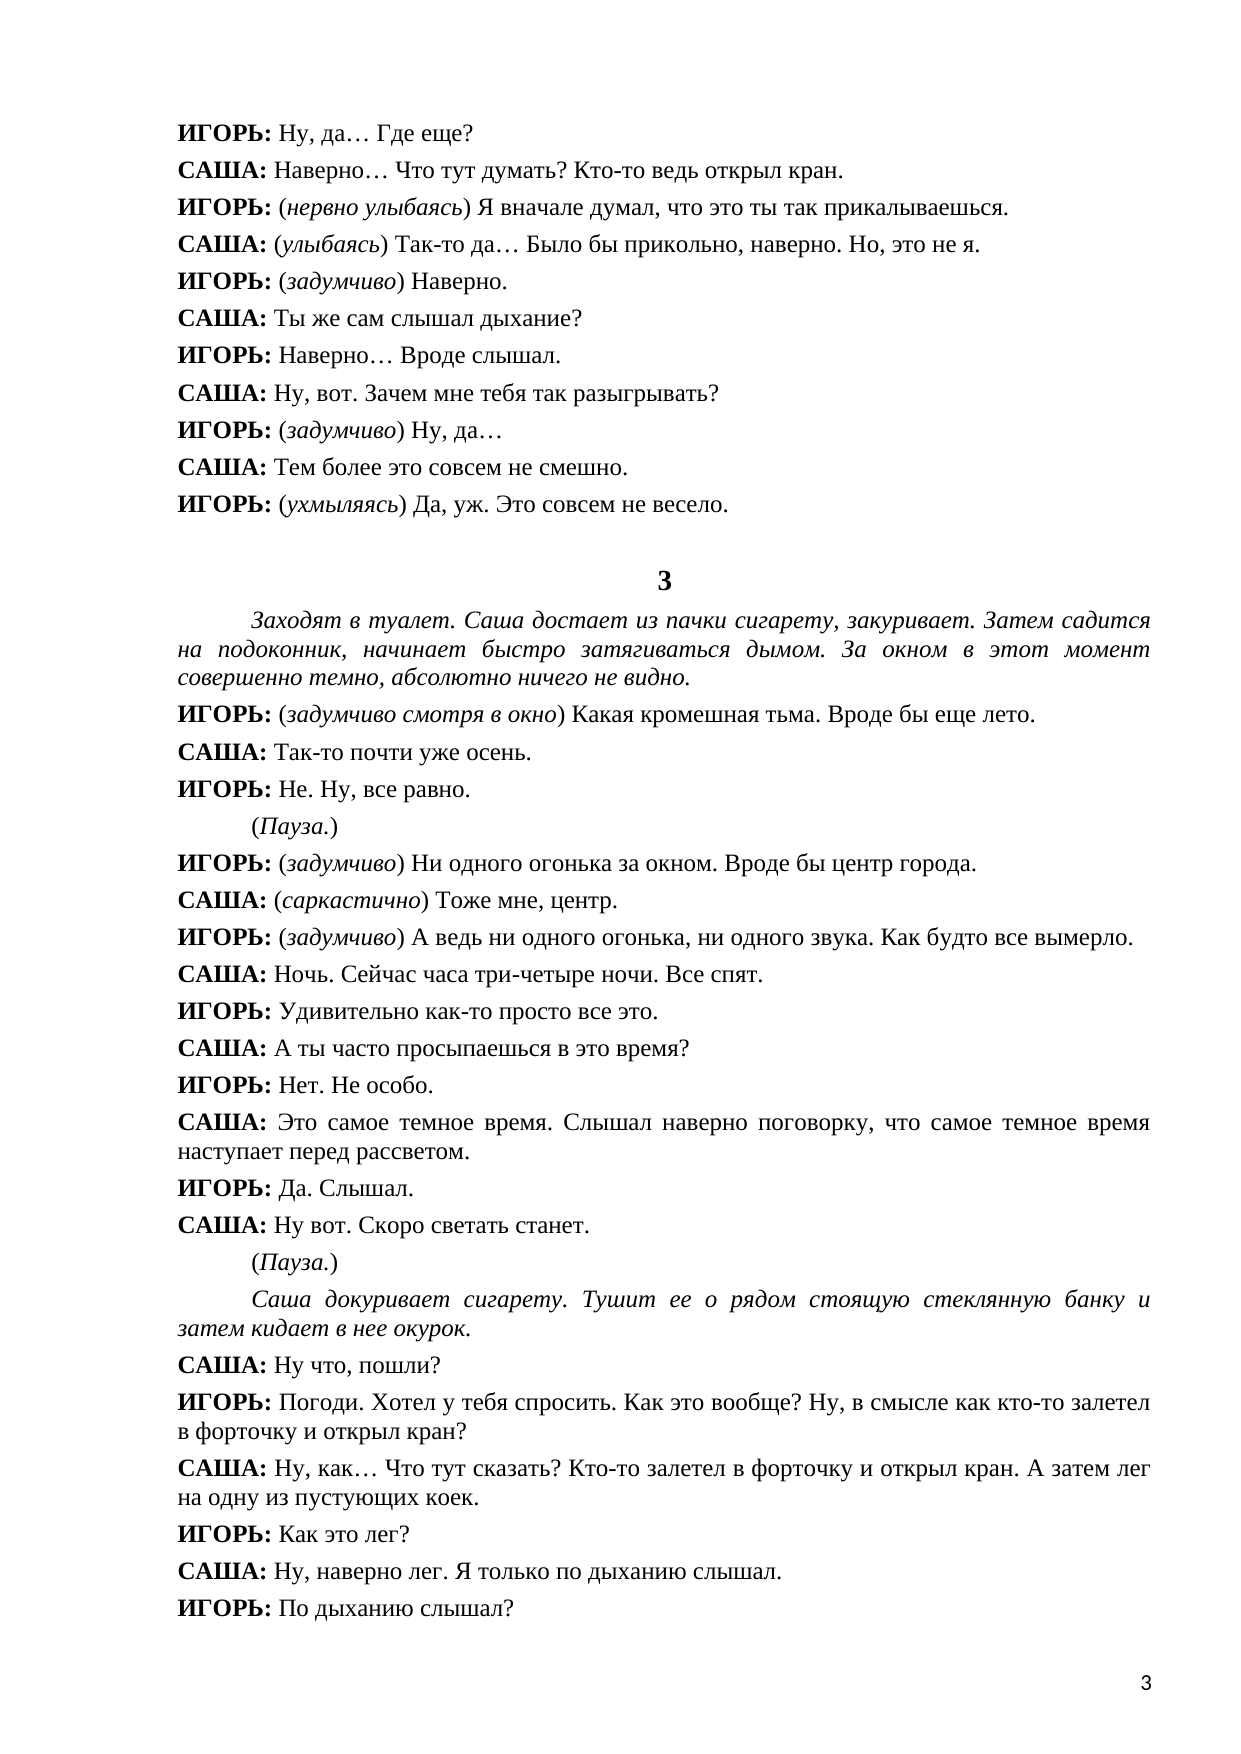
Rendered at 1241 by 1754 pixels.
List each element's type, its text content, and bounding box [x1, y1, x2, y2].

text ИГОРЬ: Не. Ну, все равно. [177, 774, 1152, 802]
text ИГОРЬ: (задумчиво смотря в окно) Какая кромешная тьма. Вроде бы еще лето. [177, 699, 1152, 728]
text ИГОРЬ: Да. Слышал. [177, 1173, 1152, 1202]
text САША: Ну вот. Скоро светать станет. [177, 1210, 1152, 1239]
text ИГОРЬ: (задумчиво) Наверно. [177, 266, 1152, 295]
text САША: Ночь. Сейчас часа три-четыре ночи. Все спят. [177, 959, 1152, 988]
text ИГОРЬ: Как это лег? [177, 1519, 1152, 1548]
text САША: Ну, как… Что тут сказать? Кто-то залетел в форточку и открыл кран. А затем лег на одну из пустующих коек. [177, 1453, 1152, 1511]
text САША: (улыбаясь) Так-то да… Было бы прикольно, наверно. Но, это не я. [177, 229, 1152, 258]
text ИГОРЬ: Нет. Не особо. [177, 1070, 1152, 1099]
text САША: Так-то почти уже осень. [177, 737, 1152, 765]
text (Пауза.) [177, 1247, 1152, 1276]
text (Пауза.) [177, 811, 1152, 839]
text САША: Ну что, пошли? [177, 1350, 1152, 1379]
text Заходят в туалет. Саша достает из пачки сигарету, закуривает. Затем садится на подоконник, начинает быстро затягиваться дымом. За окном в этот момент совершенно темно, абсолютно ничего не видно. [177, 605, 1152, 691]
text САША: (саркастично) Тоже мне, центр. [177, 885, 1152, 914]
text ИГОРЬ: (задумчиво) Ни одного огонька за окном. Вроде бы центр города. [177, 848, 1152, 877]
text САША: Это самое темное время. Слышал наверно поговорку, что самое темное время наступает перед рассветом. [177, 1107, 1152, 1165]
text САША: А ты часто просыпаешься в это время? [177, 1033, 1152, 1062]
text ИГОРЬ: Удивительно как-то просто все это. [177, 996, 1152, 1025]
text ИГОРЬ: (задумчиво) Ну, да… [177, 415, 1152, 443]
text ИГОРЬ: По дыханию слышал? [177, 1593, 1152, 1622]
text ИГОРЬ: Ну, да… Где еще? [177, 118, 1152, 147]
text ИГОРЬ: Наверно… Вроде слышал. [177, 341, 1152, 369]
text Саша докуривает сигарету. Тушит ее о рядом стоящую стеклянную банку и затем кидает в нее окурок. [177, 1284, 1152, 1342]
text САША: Ну, наверно лег. Я только по дыханию слышал. [177, 1556, 1152, 1585]
text ИГОРЬ: (ухмыляясь) Да, уж. Это совсем не весело. [177, 489, 1152, 518]
text САША: Ты же сам слышал дыхание? [177, 303, 1152, 332]
text 3 [177, 563, 1152, 597]
text САША: Наверно… Что тут думать? Кто-то ведь открыл кран. [177, 155, 1152, 184]
text САША: Ну, вот. Зачем мне тебя так разыгрывать? [177, 378, 1152, 406]
text ИГОРЬ: Погоди. Хотел у тебя спросить. Как это вообще? Ну, в смысле как кто-то залетел в форточку и открыл кран? [177, 1387, 1152, 1445]
text ИГОРЬ: (задумчиво) А ведь ни одного огонька, ни одного звука. Как будто все вымерло. [177, 922, 1152, 951]
text САША: Тем более это совсем не смешно. [177, 452, 1152, 481]
text ИГОРЬ: (нервно улыбаясь) Я вначале думал, что это ты так прикалываешься. [177, 192, 1152, 221]
